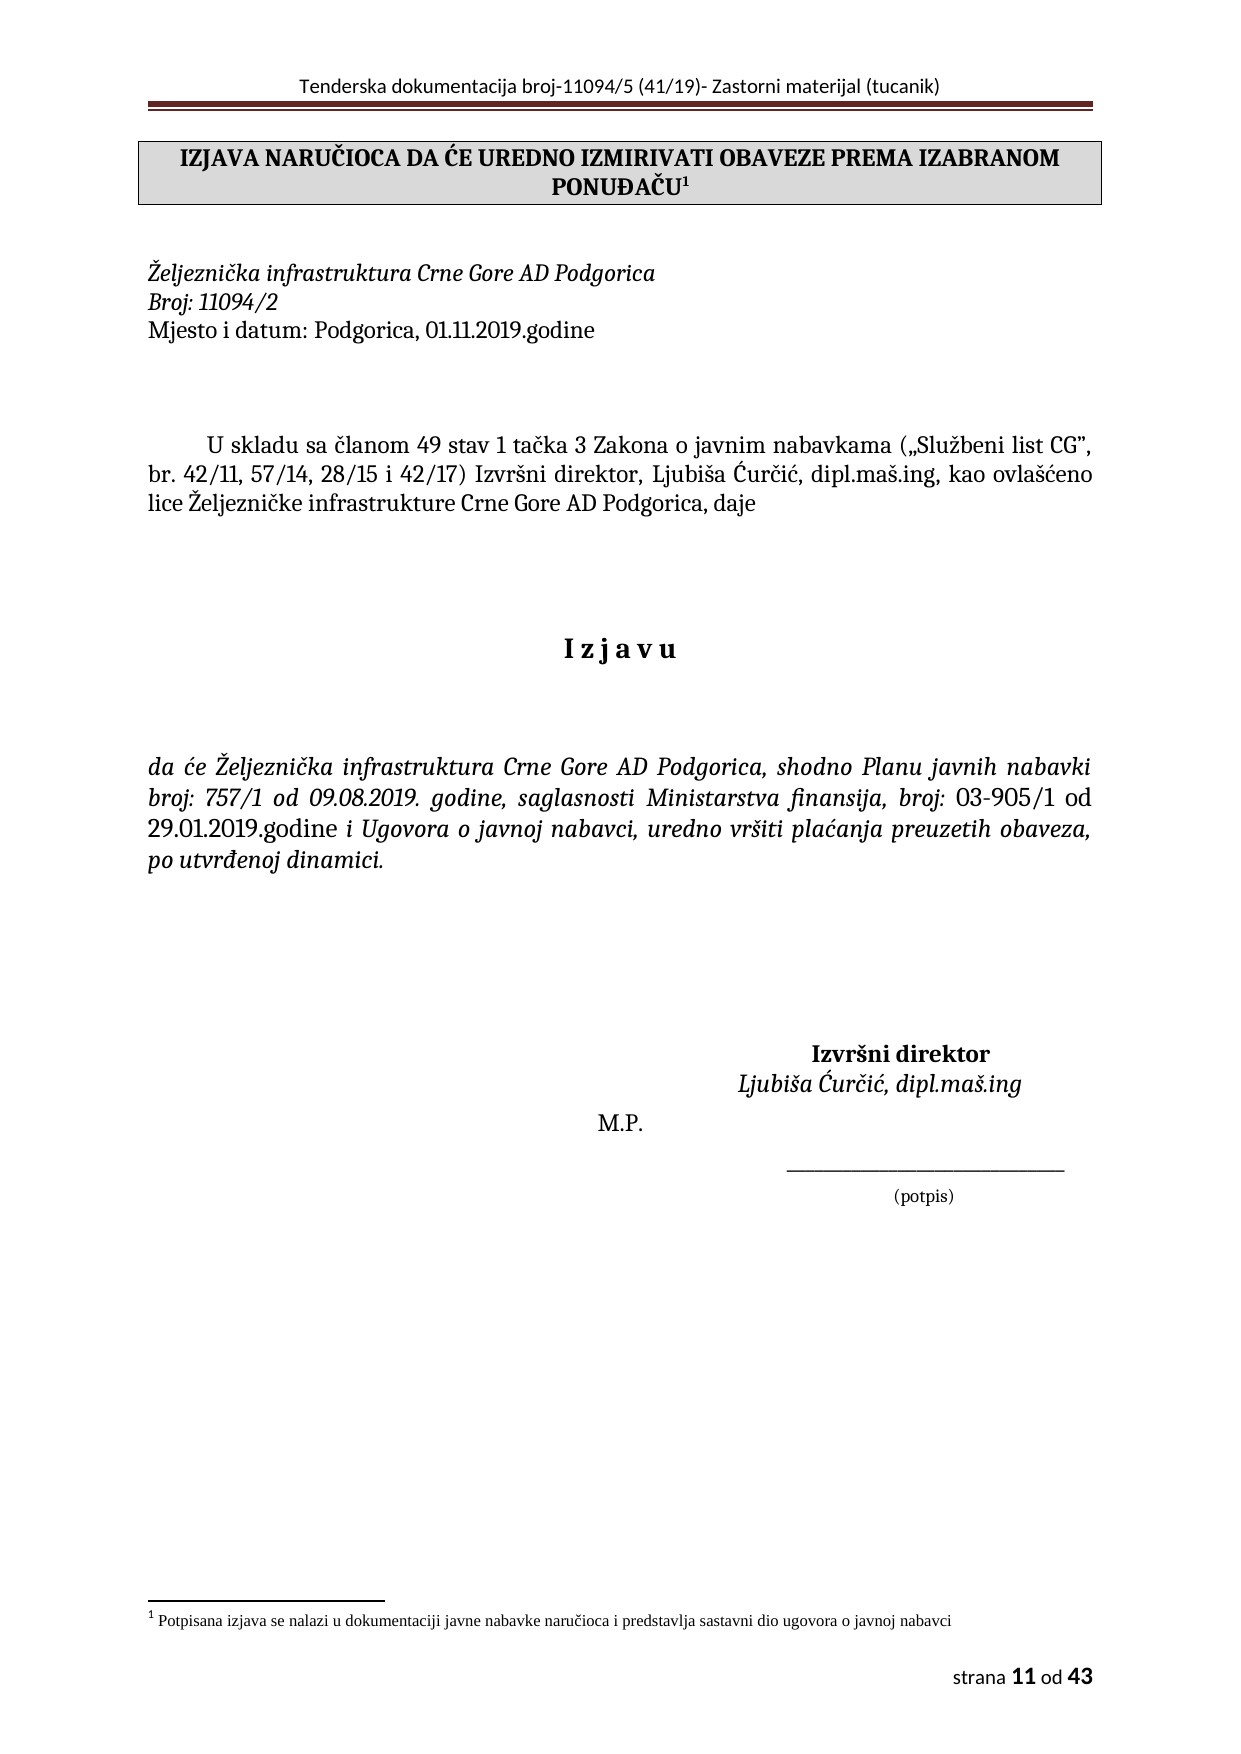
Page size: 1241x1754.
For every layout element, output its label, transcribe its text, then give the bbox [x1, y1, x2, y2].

list ______________________________ [673, 1147, 1093, 1176]
text da će Željeznička infrastruktura Crne Gore AD Podgorica, shodno Planu javnih nabavki broj: 757/1 od 09.08.2019. godine, saglasnosti Ministarstva finansija, broj: 03-905/1 od 29.01.2019.godine i Ugovora o javnoj nabavci, uredno vršiti plaćanja preuzetih obaveza, po utvrđenoj dinamici. [148, 752, 1093, 874]
text Izvršni direktor [223, 1040, 1093, 1068]
list (potpis) [673, 1186, 1084, 1208]
text Mjesto i datum: Podgorica, 01.11.2019.godine [148, 316, 1093, 345]
text Broj: 11094/2 [148, 287, 1093, 316]
list M.P. [148, 1108, 1093, 1137]
text I z j a v u [148, 632, 1093, 666]
text U skladu sa članom 49 stav 1 tačka 3 Zakona o javnim nabavkama („Službeni list CG”, br. 42/11, 57/14, 28/15 i 42/17) Izvršni direktor, Ljubiša Ćurčić, dipl.maš.ing, kao ovlašćeno lice Željezničke infrastrukture Crne Gore AD Podgorica, daje [148, 431, 1093, 517]
subtitle IZJAVA NARUČIOCA DA ĆE UREDNO IZMIRIVATI OBAVEZE PREMA IZABRANOM PONUĐAČU [139, 142, 1101, 204]
text Ljubiša Ćurčić, dipl.maš.ing [223, 1068, 1093, 1098]
text Željeznička infrastruktura Crne Gore AD Podgorica [148, 259, 1093, 287]
